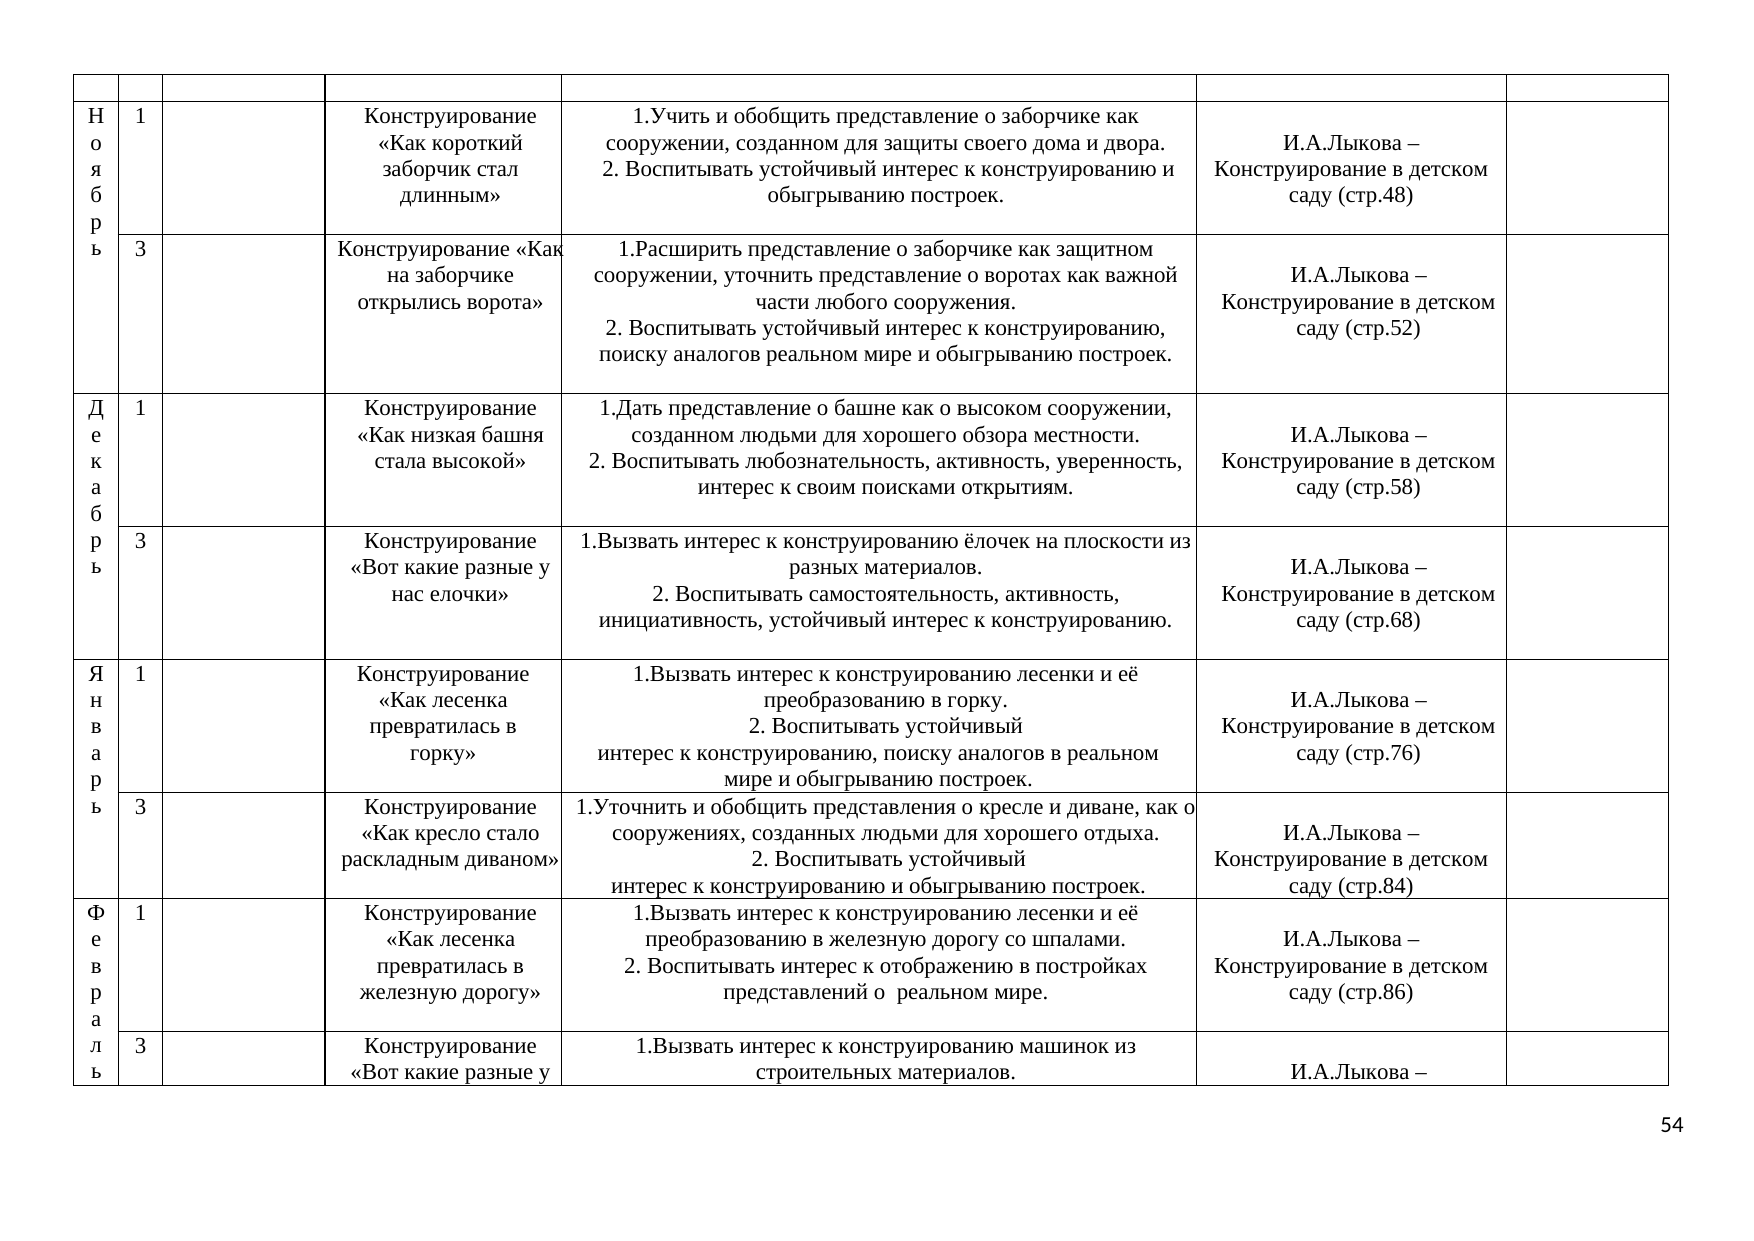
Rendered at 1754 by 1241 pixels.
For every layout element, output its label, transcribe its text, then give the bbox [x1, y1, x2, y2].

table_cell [1197, 1032, 1506, 1085]
table_cell [163, 235, 324, 393]
table_cell Конструирование «Как короткий заборчик стал длинным» [326, 102, 561, 234]
table_cell Конструирование «Как низкая башня стала высокой» [326, 394, 561, 526]
table_cell 3 [119, 793, 162, 898]
table_cell [163, 75, 324, 101]
table_cell 1.Учить и обобщить представление о заборчике как сооружении, созданном для защиты своего дома и двора. 2. Воспитывать устойчивый интерес к конструированию и обыгрыванию построек. [562, 102, 1196, 234]
table_cell 1.Вызвать интерес к конструированию ёлочек на плоскости из разных материалов. 2. Воспитывать самостоятельность, активность, инициативность, устойчивый интерес к конструированию. [562, 527, 1196, 659]
table_cell 1.Вызвать интерес к конструированию лесенки и её преобразованию в железную дорогу со шпалами. 2. Воспитывать интерес к отображению в постройках представлений о реальном мире. [562, 899, 1196, 1031]
table_cell Фе вр а ль [74, 899, 118, 1085]
table_cell [1507, 102, 1668, 234]
table_cell 1.Уточнить и обобщить представления о кресле и диване, как о сооружениях, созданных людьми для хорошего отдыха. 2. Воспитывать устойчивый интерес к конструированию и обыгрыванию построек. [562, 793, 1196, 898]
table_cell [1507, 527, 1668, 659]
table_cell Янв а рь [74, 660, 118, 898]
table_cell [163, 527, 324, 659]
table_cell [163, 102, 324, 234]
table_cell [1507, 235, 1668, 393]
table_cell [562, 75, 1196, 101]
table_cell 3 [119, 527, 162, 659]
table_cell И.А.Лыкова – Конструирование в детском саду (стр.86) [1197, 899, 1506, 1031]
table_cell [1507, 899, 1668, 1031]
table_cell 1 [119, 394, 162, 526]
table_cell [163, 394, 324, 526]
table_cell И.А.Лыкова – Конструирование в детском саду (стр.58) [1197, 394, 1506, 526]
table_cell Конструирование «Как кресло стало раскладным диваном» [326, 793, 561, 898]
table_cell 3 [119, 1032, 162, 1085]
table_cell [163, 899, 324, 1031]
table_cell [562, 1032, 1196, 1085]
table_cell [163, 660, 324, 792]
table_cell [1197, 75, 1506, 101]
table_cell [1507, 660, 1668, 792]
table_cell Ноябрь [74, 102, 118, 393]
table_cell 3 [119, 235, 162, 393]
table_cell И.А.Лыкова – Конструирование в детском саду (стр.52) [1197, 235, 1506, 393]
table_cell Конструирование «Вот какие разные у нас елочки» [326, 527, 561, 659]
table_cell [1507, 394, 1668, 526]
table_cell 1 [119, 660, 162, 792]
table_cell И.А.Лыкова – Конструирование в детском саду (стр.48) [1197, 102, 1506, 234]
table_cell Де к а брь [74, 394, 118, 659]
table_cell 1.Расширить представление о заборчике как защитном сооружении, уточнить представление о воротах как важной части любого сооружения. 2. Воспитывать устойчивый интерес к конструированию, поиску аналогов реальном мире и обыгрыванию построек. [562, 235, 1196, 393]
table_cell Конструирование «Как лесенка превратилась в железную дорогу» [326, 899, 561, 1031]
table_cell 1 [119, 102, 162, 234]
table_cell [1507, 1032, 1668, 1085]
table_cell Конструирование «Как лесенка превратилась в горку» [326, 660, 561, 792]
table_cell И.А.Лыкова – Конструирование в детском саду (стр.76) [1197, 660, 1506, 792]
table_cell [326, 75, 561, 101]
table_cell 1 [119, 899, 162, 1031]
table_cell [163, 793, 324, 898]
table_cell 1.Дать представление о башне как о высоком сооружении, созданном людьми для хорошего обзора местности. 2. Воспитывать любознательность, активность, уверенность, интерес к своим поисками открытиям. [562, 394, 1196, 526]
table_cell И.А.Лыкова – Конструирование в детском саду (стр.84) [1197, 793, 1506, 898]
table_cell 3 [119, 75, 162, 101]
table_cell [326, 1032, 561, 1085]
table_cell И.А.Лыкова – Конструирование в детском саду (стр.68) [1197, 527, 1506, 659]
table_cell 1.Вызвать интерес к конструированию лесенки и её преобразованию в горку. 2. Воспитывать устойчивый интерес к конструированию, поиску аналогов в реальном мире и обыгрыванию построек. [562, 660, 1196, 792]
table_cell [163, 1032, 324, 1085]
table_cell [1507, 75, 1668, 101]
table_cell Конструирование «Как на заборчике открылись ворота» [326, 235, 561, 393]
table_cell [1507, 793, 1668, 898]
